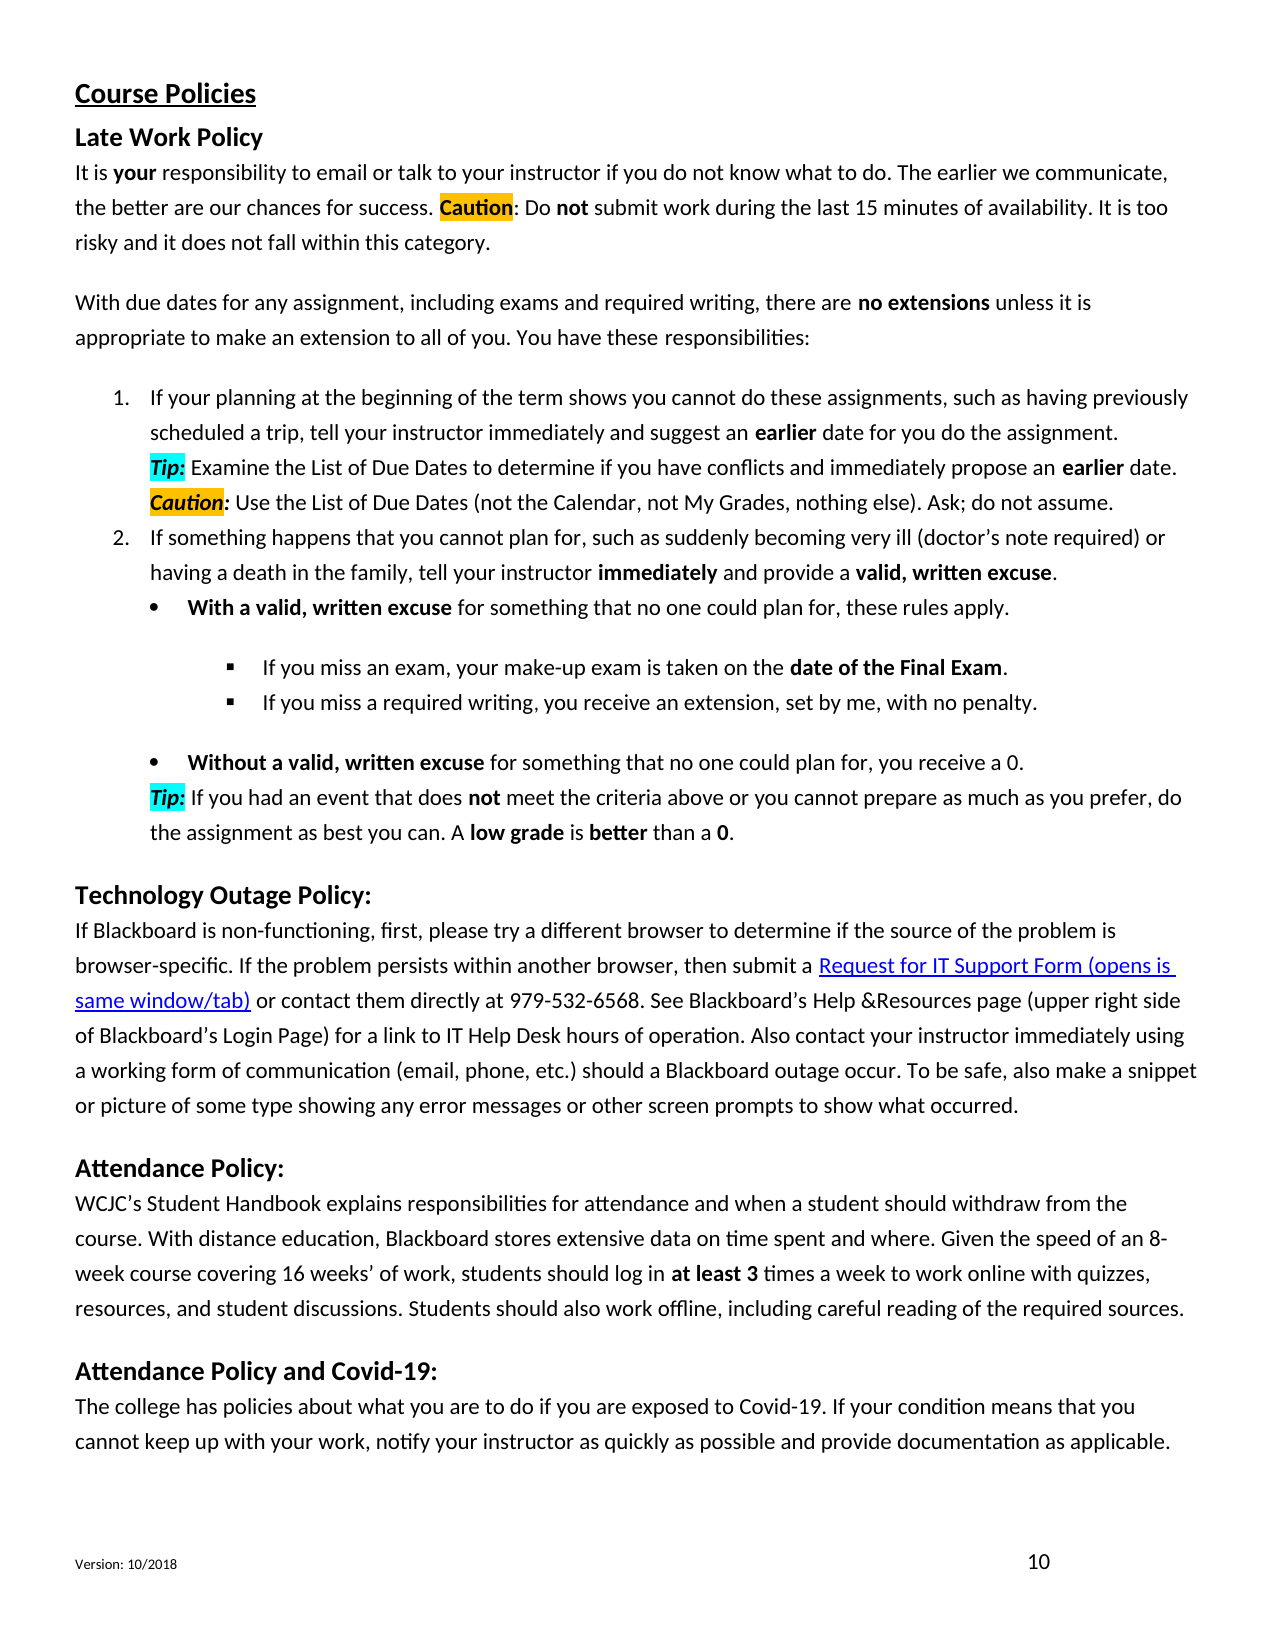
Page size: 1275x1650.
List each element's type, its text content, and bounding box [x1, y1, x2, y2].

text If Blackboard is non-functioning, first, please try a different browser to determine if the source of the problem is browser-specific. If the problem persists within another browser, then submit a Request for IT Support Form (opens is same window/tab) or contact them directly at 979-532-6568. See Blackboard’s Help &Resources page (upper right side of Blackboard’s Login Page) for a link to IT Help Desk hours of operation. Also contact your instructor immediately using a working form of communication (email, phone, etc.) should a Blackboard outage occur. To be safe, also make a snippet or picture of some type showing any error messages or other screen prompts to show what occurred. [75, 916, 1200, 1119]
list If something happens that you cannot plan for, such as suddenly becoming very ill (doctor’s note required) or having a death in the family, tell your instructor immediately and provide a valid, written excuse. [112, 523, 1200, 586]
text Tip: Examine the List of Due Dates to determine if you have conflicts and immediately propose an earlier date. Caution: Use the List of Due Dates (not the Calendar, not My Grades, nothing else). Ask; do not assume. [150, 453, 1200, 516]
subtitle Attendance Policy and Covid-19: [75, 1354, 1200, 1387]
subtitle Attendance Policy: [75, 1151, 1200, 1184]
text The college has policies about what you are to do if you are exposed to Covid-19. If your condition means that you cannot keep up with your work, notify your instructor as quickly as possible and provide documentation as applicable. [75, 1392, 1200, 1455]
list If you miss a required writing, you receive an extension, set by me, with no penalty. [225, 688, 1200, 716]
text WCJC’s Student Handbook explains responsibilities for attendance and when a student should withdraw from the course. With distance education, Blackboard stores extensive data on time spent and where. Given the speed of an 8-week course covering 16 weeks’ of work, students should log in at least 3 times a week to work online with quizzes, resources, and student discussions. Students should also work offline, including careful reading of the required sources. [75, 1189, 1200, 1322]
list If your planning at the beginning of the term shows you cannot do these assignments, such as having previously scheduled a trip, tell your instructor immediately and suggest an earlier date for you do the assignment. [112, 383, 1200, 446]
text It is your responsibility to email or talk to your instructor if you do not know what to do. The earlier we communicate, the better are our chances for success. Caution: Do not submit work during the last 15 minutes of availability. It is too risky and it does not fall within this category. [75, 158, 1200, 256]
subtitle Late Work Policy [75, 120, 1200, 153]
list With a valid, written excuse for something that no one could plan for, these rules apply. [150, 593, 1200, 621]
text With due dates for any assignment, including exams and required writing, there are no extensions unless it is appropriate to make an extension to all of you. You have these responsibilities: [75, 288, 1200, 351]
list Without a valid, written excuse for something that no one could plan for, you receive a 0. [150, 748, 1200, 776]
text Tip: If you had an event that does not meet the criteria above or you cannot prepare as much as you prefer, do the assignment as best you can. A low grade is better than a 0. [150, 783, 1200, 846]
list If you miss an exam, your make-up exam is taken on the date of the Final Exam. [225, 653, 1200, 681]
subtitle Technology Outage Policy: [75, 878, 1200, 911]
subtitle Course Policies [75, 75, 1200, 111]
